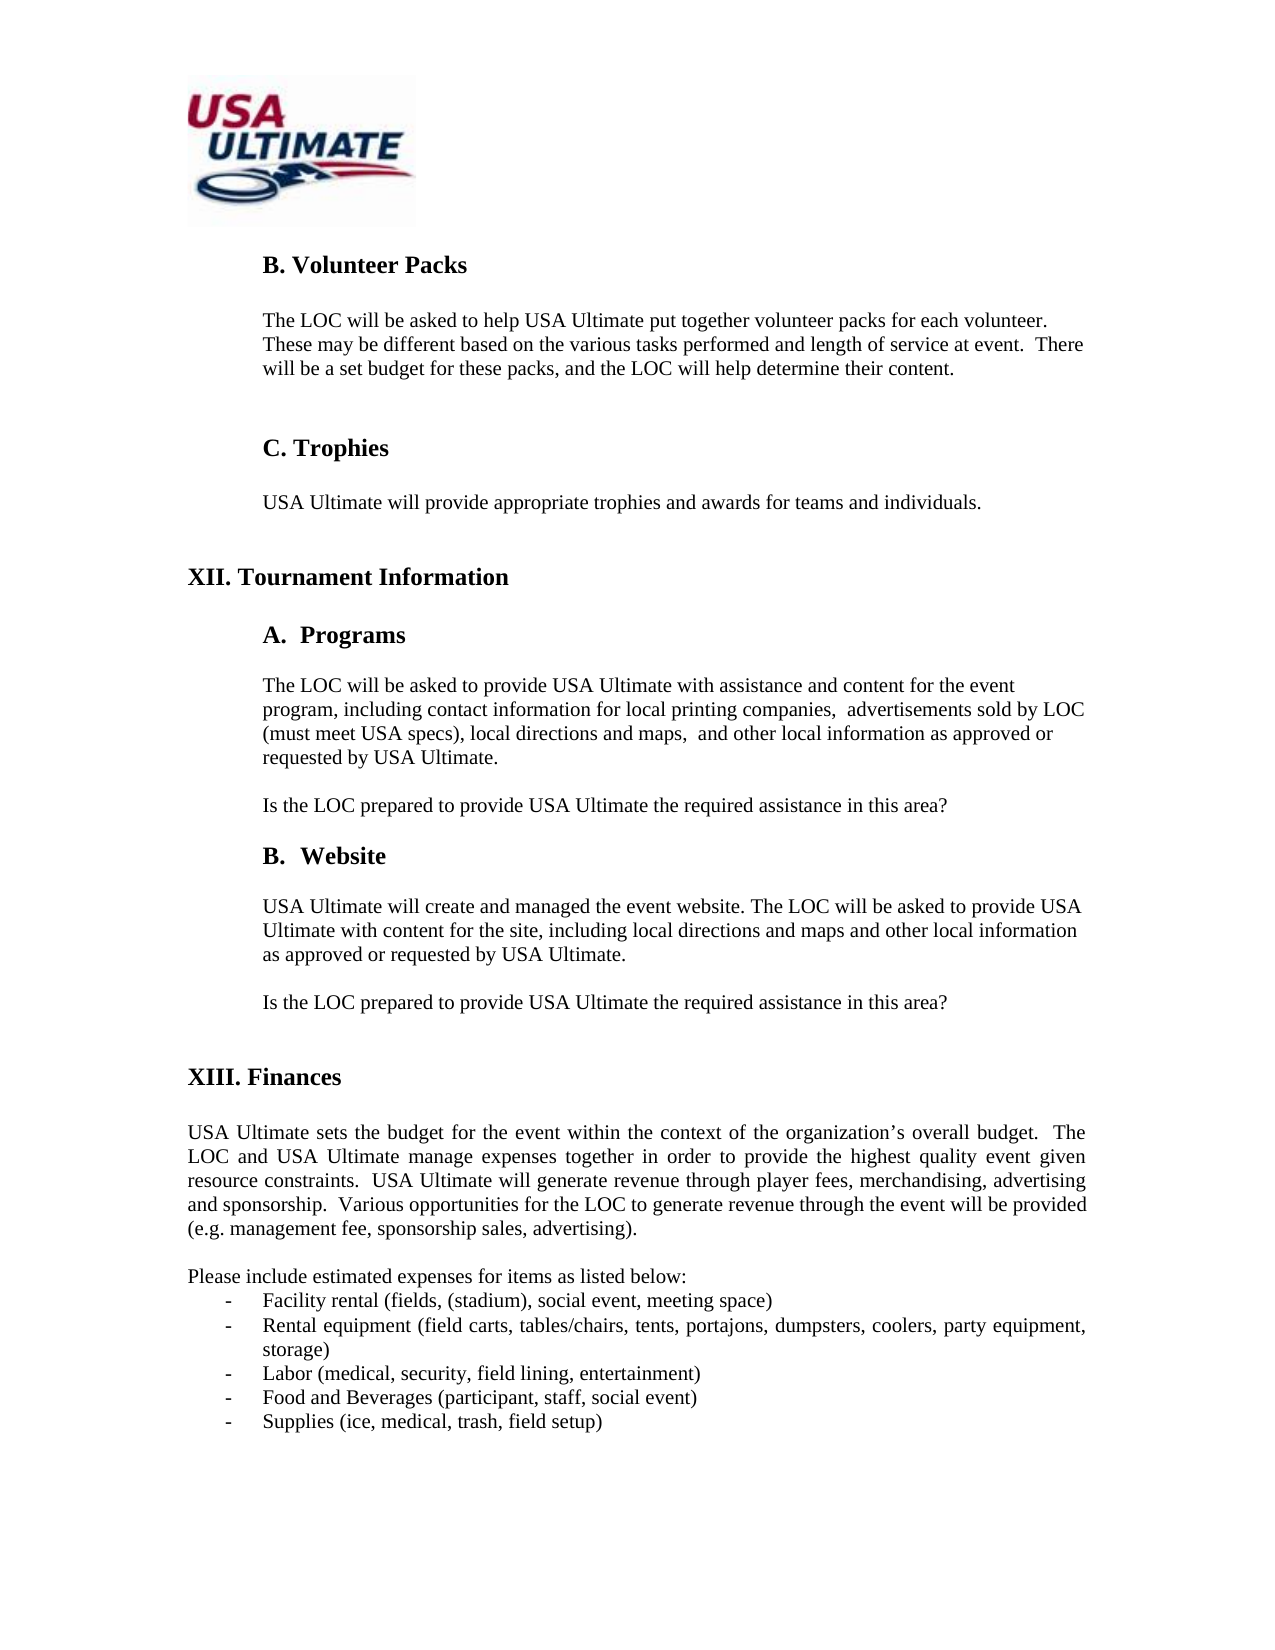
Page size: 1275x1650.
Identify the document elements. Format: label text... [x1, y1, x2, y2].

text XIII. Finances [187, 1062, 1087, 1091]
text USA Ultimate will create and managed the event website. The LOC will be asked to provide USA Ultimate with content for the site, including local directions and maps and other local information as approved or requested by USA Ultimate. [262, 894, 1087, 966]
list Food and Beverages (participant, staff, social event) [225, 1385, 1087, 1409]
list Website [262, 841, 1087, 870]
text The LOC will be asked to help USA Ultimate put together volunteer packs for each volunteer. These may be different based on the various tasks performed and length of service at event. There will be a set budget for these packs, and the LOC will help determine their content. [262, 308, 1087, 380]
text B. Volunteer Packs [187, 250, 1087, 279]
text Is the LOC prepared to provide USA Ultimate the required assistance in this area? [187, 793, 1087, 817]
text The LOC will be asked to provide USA Ultimate with assistance and content for the event program, including contact information for local printing companies, advertisements sold by LOC (must meet USA specs), local directions and maps, and other local information as approved or requested by USA Ultimate. [262, 673, 1087, 769]
list Supplies (ice, medical, trash, field setup) [225, 1409, 1087, 1433]
text C. Trophies [187, 433, 1087, 462]
list Programs [262, 620, 1087, 649]
text USA Ultimate sets the budget for the event within the context of the organization’s overall budget. The LOC and USA Ultimate manage expenses together in order to provide the highest quality event given resource constraints. USA Ultimate will generate revenue through player fees, merchandising, advertising and sponsorship. Various opportunities for the LOC to generate revenue through the event will be provided (e.g. management fee, sponsorship sales, advertising). [187, 1120, 1087, 1240]
text XII. Tournament Information [187, 562, 1087, 591]
text Is the LOC prepared to provide USA Ultimate the required assistance in this area? [187, 990, 1087, 1014]
text USA Ultimate will provide appropriate trophies and awards for teams and individuals. [225, 490, 1087, 514]
list Rental equipment (field carts, tables/chairs, tents, portajons, dumpsters, coolers, party equipment, storage) [225, 1312, 1087, 1361]
list Labor (medical, security, field lining, entertainment) [225, 1361, 1087, 1385]
picture [187, 75, 417, 227]
list Facility rental (fields, (stadium), social event, meeting space) [225, 1288, 1087, 1312]
text Please include estimated expenses for items as listed below: [187, 1264, 1087, 1288]
